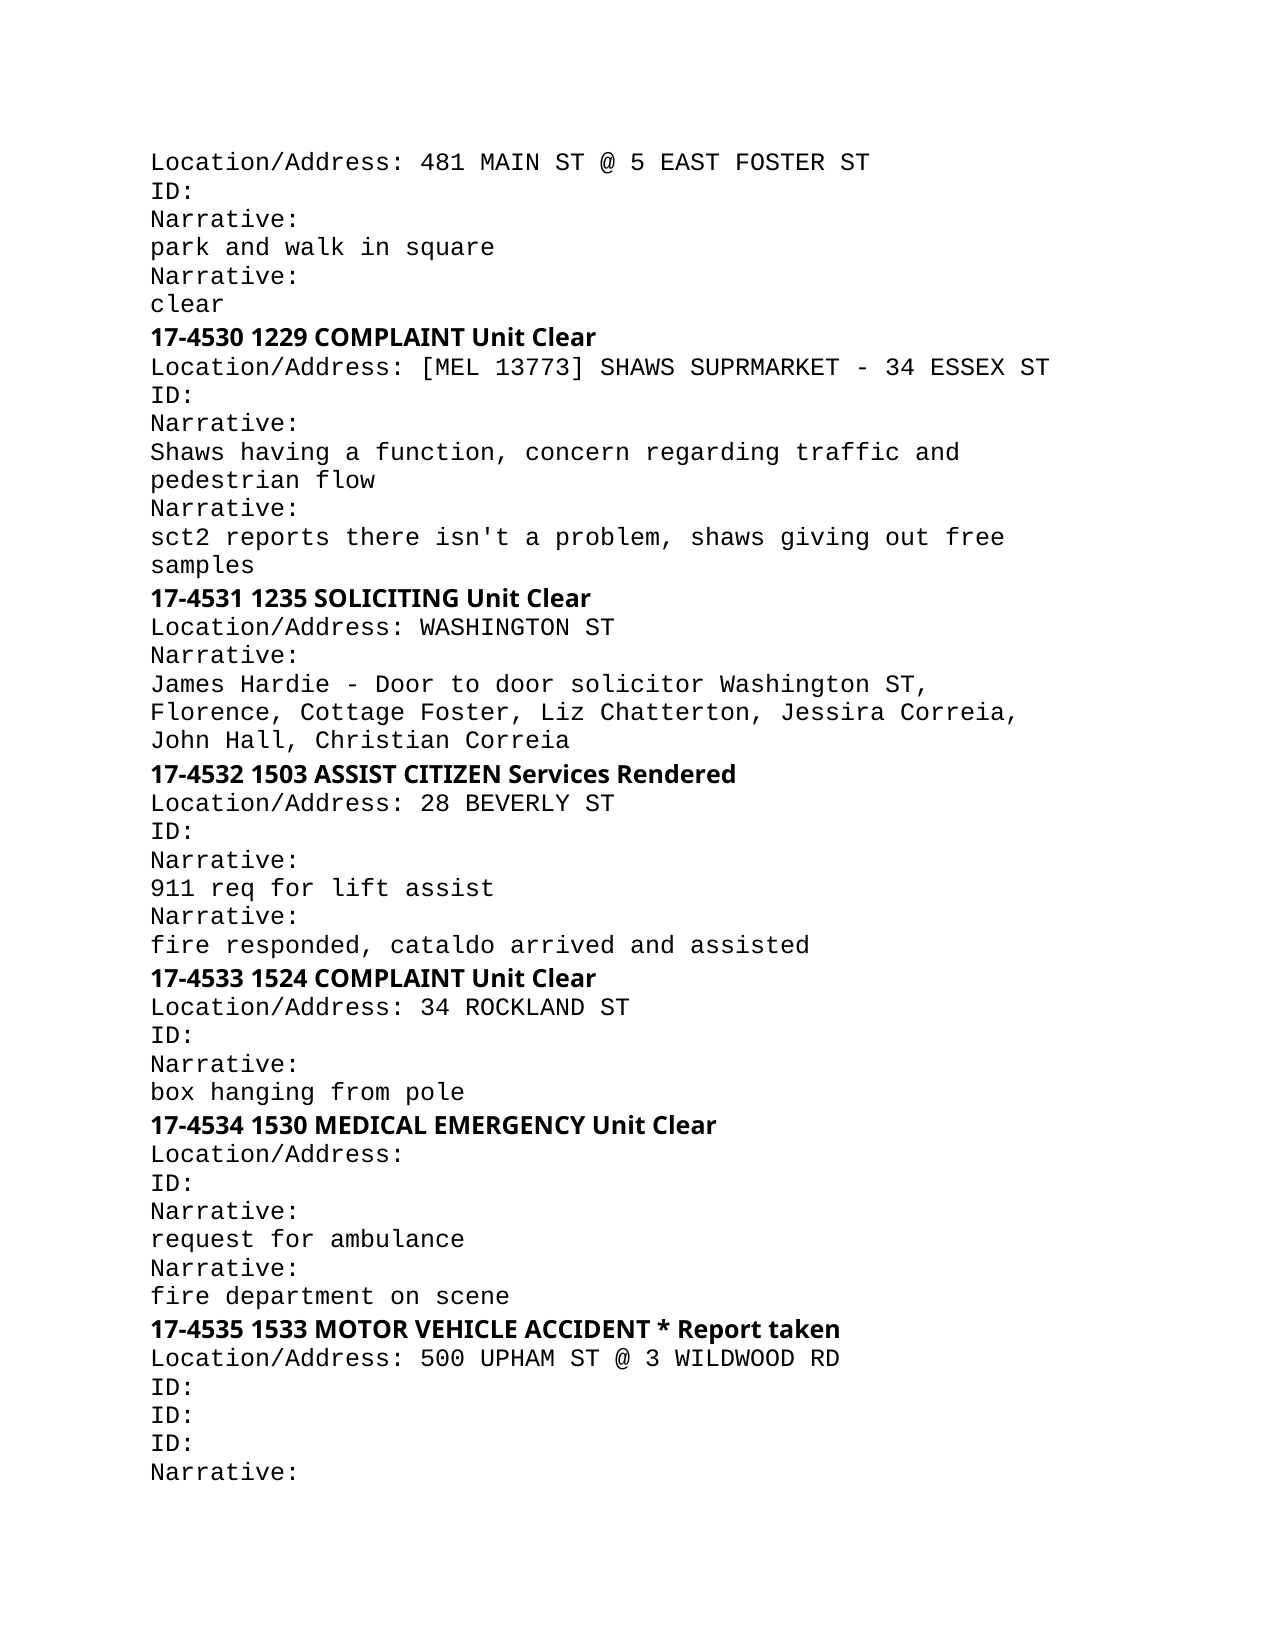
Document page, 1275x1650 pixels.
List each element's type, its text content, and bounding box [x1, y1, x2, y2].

text Narrative: [150, 1199, 1125, 1227]
text fire responded, cataldo arrived and assisted [150, 932, 1125, 961]
text Narrative: [150, 207, 1125, 235]
text Narrative: [150, 1051, 1125, 1079]
text Narrative: [150, 643, 1125, 671]
text clear [150, 292, 1125, 320]
text park and walk in square [150, 235, 1125, 263]
text 17-4534 1530 MEDICAL EMERGENCY Unit Clear [150, 1108, 1125, 1142]
text sct2 reports there isn't a problem, shaws giving out free [150, 524, 1125, 552]
text ID: [150, 1403, 1125, 1431]
text Narrative: [150, 847, 1125, 876]
text Florence, Cottage Foster, Liz Chatterton, Jessira Correia, [150, 700, 1125, 728]
text ID: [150, 178, 1125, 207]
text pedestrian flow [150, 467, 1125, 496]
text Narrative: [150, 904, 1125, 932]
text Narrative: [150, 263, 1125, 292]
text Location/Address: 481 MAIN ST @ 5 EAST FOSTER ST [150, 150, 1125, 178]
text Narrative: [150, 1459, 1125, 1488]
text ID: [150, 1023, 1125, 1051]
text box hanging from pole [150, 1079, 1125, 1108]
text Location/Address: 34 ROCKLAND ST [150, 994, 1125, 1023]
text 17-4535 1533 MOTOR VEHICLE ACCIDENT * Report taken [150, 1312, 1125, 1346]
text 911 req for lift assist [150, 876, 1125, 904]
text ID: [150, 1170, 1125, 1199]
text Location/Address: 28 BEVERLY ST [150, 791, 1125, 819]
text John Hall, Christian Correia [150, 728, 1125, 756]
text ID: [150, 1374, 1125, 1403]
text Location/Address: WASHINGTON ST [150, 615, 1125, 643]
text Location/Address: [MEL 13773] SHAWS SUPRMARKET - 34 ESSEX ST [150, 354, 1125, 382]
text fire department on scene [150, 1284, 1125, 1312]
text ID: [150, 382, 1125, 411]
text Location/Address: 500 UPHAM ST @ 3 WILDWOOD RD [150, 1346, 1125, 1374]
text 17-4533 1524 COMPLAINT Unit Clear [150, 961, 1125, 994]
text James Hardie - Door to door solicitor Washington ST, [150, 671, 1125, 700]
text Narrative: [150, 1255, 1125, 1284]
text ID: [150, 1431, 1125, 1459]
text request for ambulance [150, 1227, 1125, 1255]
text ID: [150, 819, 1125, 847]
text 17-4532 1503 ASSIST CITIZEN Services Rendered [150, 756, 1125, 791]
text Narrative: [150, 411, 1125, 439]
text Location/Address: [150, 1142, 1125, 1170]
text Narrative: [150, 496, 1125, 524]
text 17-4531 1235 SOLICITING Unit Clear [150, 581, 1125, 615]
text Shaws having a function, concern regarding traffic and [150, 439, 1125, 467]
text 17-4530 1229 COMPLAINT Unit Clear [150, 320, 1125, 354]
text samples [150, 552, 1125, 581]
